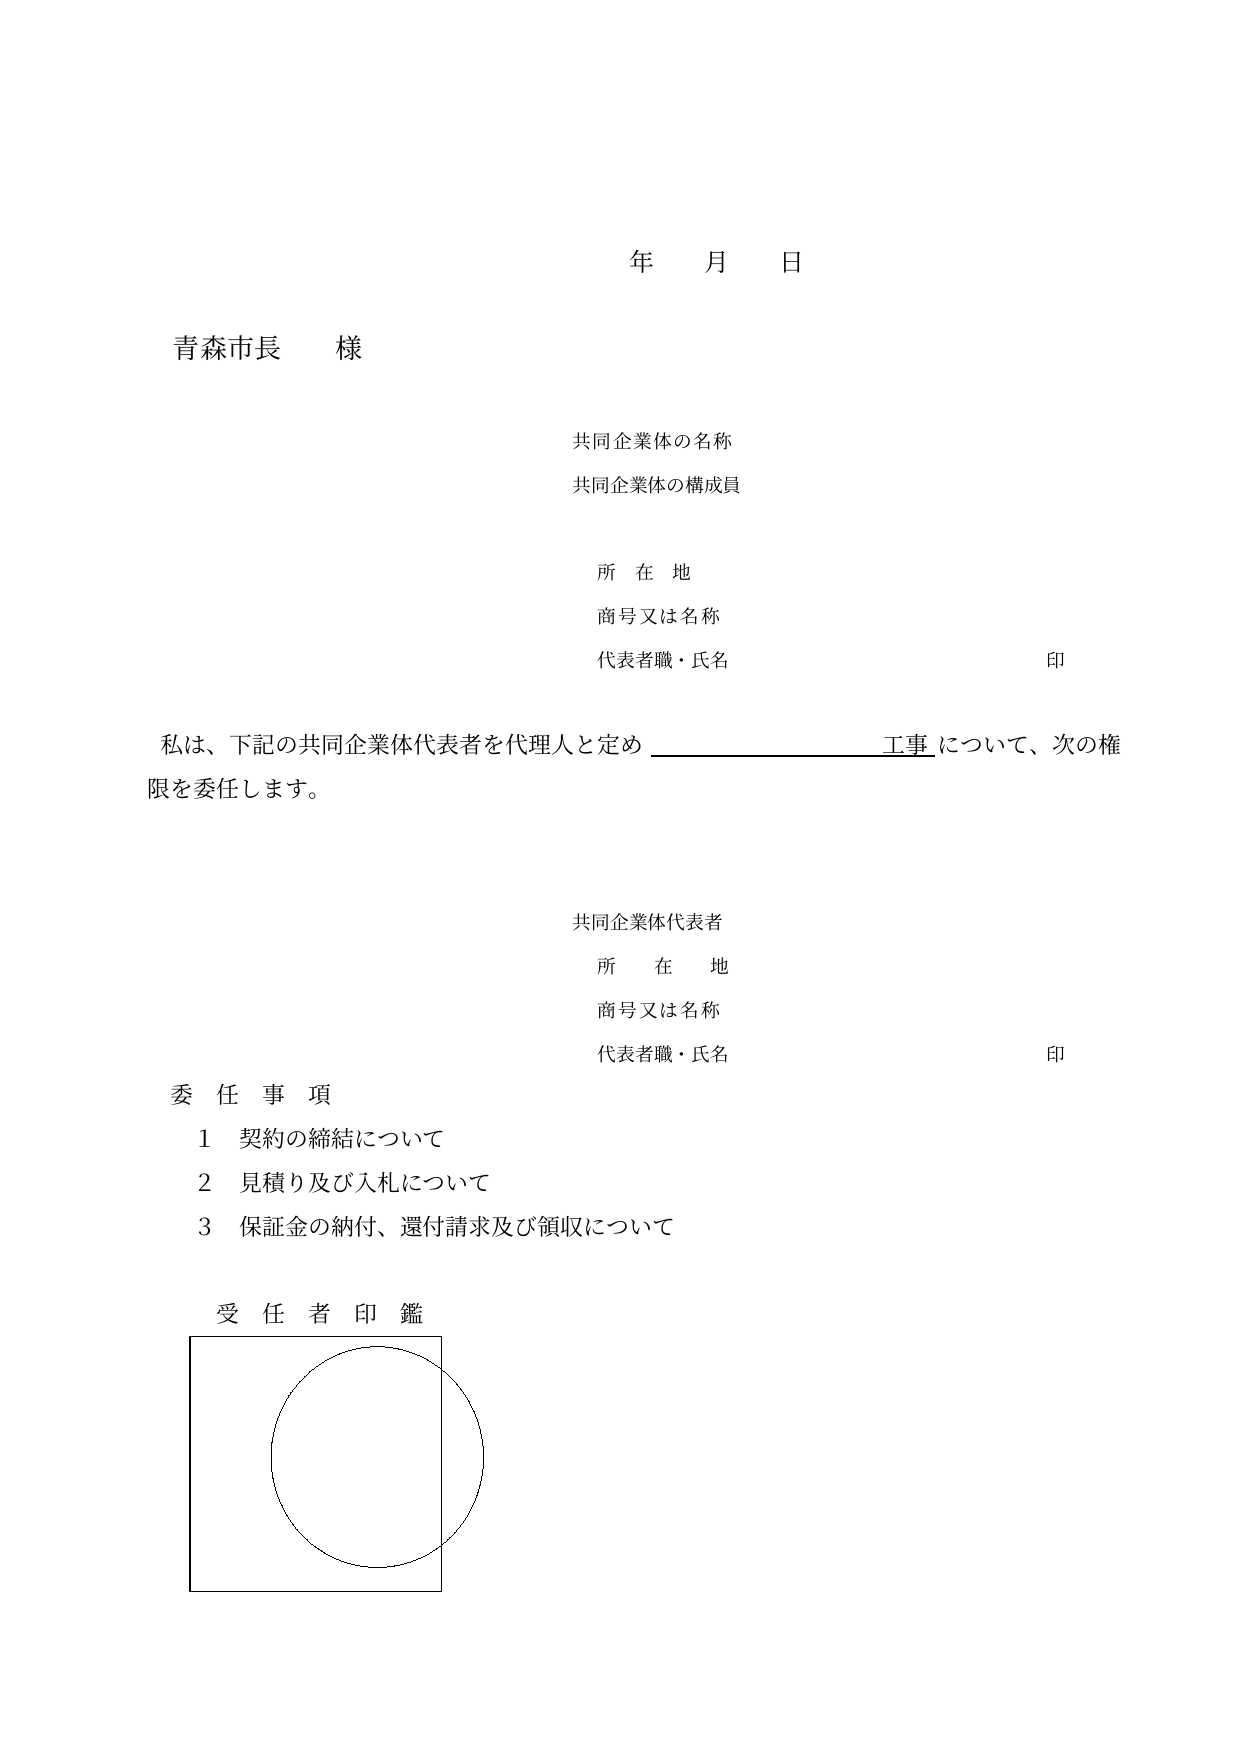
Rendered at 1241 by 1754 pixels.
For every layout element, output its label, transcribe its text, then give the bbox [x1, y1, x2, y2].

table_header [191, 1337, 441, 1591]
text １ 契約の締結について [148, 1110, 1122, 1154]
text 所 在 地 [598, 935, 1122, 979]
text 共同企業体の名称 [573, 410, 1122, 454]
text ３ 保証金の納付、還付請求及び領収について [148, 1198, 1122, 1241]
text 私は、下記の共同企業体代表者を代理人と定め 工事 について、次の権限を委任します。 [148, 716, 1122, 804]
text 受 任 者 印 鑑 [148, 1285, 1122, 1329]
text ２ 見積り及び入札について [148, 1154, 1122, 1198]
text 代表者職・氏名 印 [598, 629, 1122, 673]
text 委 任 事 項 [148, 1066, 1122, 1110]
text 商号又は名称 [598, 979, 1122, 1023]
text 共同企業体代表者 [573, 891, 1122, 935]
text 共同企業体の構成員 [573, 454, 1122, 498]
text 年 月 日 [148, 235, 1122, 279]
text 所在地 [598, 541, 1122, 585]
text 商号又は名称 [598, 585, 1122, 629]
text 代表者職・氏名 印 [598, 1023, 1122, 1066]
text 青森市長 様 [148, 323, 1122, 366]
